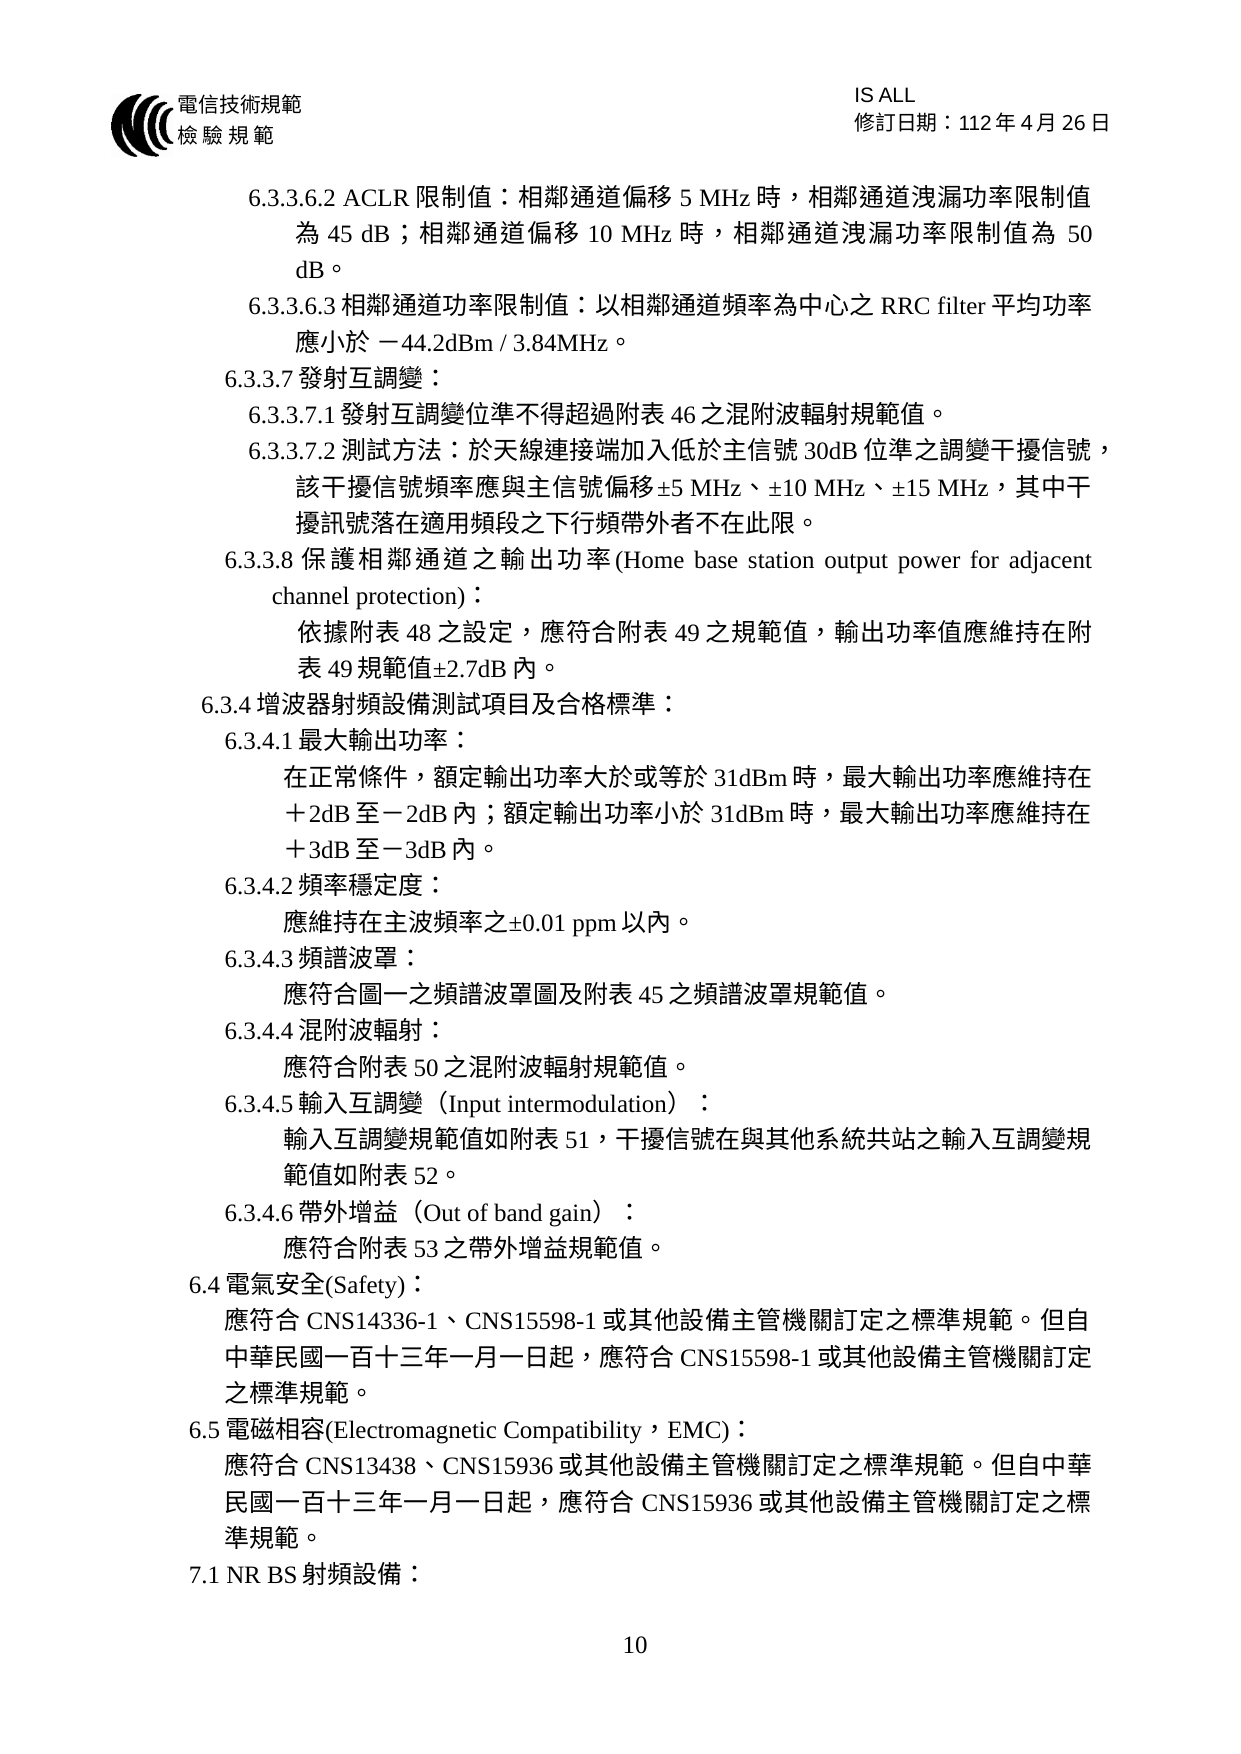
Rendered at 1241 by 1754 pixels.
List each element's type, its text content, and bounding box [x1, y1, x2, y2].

text 6.3.4.1最大輸出功率： [224, 721, 1092, 757]
text 6.4電氣安全(Safety)： [188, 1264, 1092, 1301]
text 6.3.3.7.1發射互調變位準不得超過附表46之混附波輻射規範值。 [248, 394, 1092, 431]
text 輸入互調變規範值如附表51，干擾信號在與其他系統共站之輸入互調變規範值如附表52。 [283, 1119, 1092, 1192]
text 6.3.3.8保護相鄰通道之輸出功率(Home base station output power for adjacent channel protection)： [224, 539, 1092, 612]
text 應符合附表50之混附波輻射規範值。 [283, 1047, 1092, 1083]
text 6.5電磁相容(Electromagnetic Compatibility，EMC)： [188, 1409, 1092, 1446]
text 6.3.3.6.2 ACLR限制值：相鄰通道偏移5 MHz時，相鄰通道洩漏功率限制值為45 dB；相鄰通道偏移10 MHz時，相鄰通道洩漏功率限制值為 50 dB。 [248, 177, 1092, 286]
text 7.1 NR BS射頻設備： [188, 1554, 1092, 1591]
text 應符合圖一之頻譜波罩圖及附表45之頻譜波罩規範值。 [283, 974, 1092, 1011]
text 6.3.4.5輸入互調變（Input intermodulation）： [224, 1083, 1092, 1119]
text 應符合CNS14336-1、CNS15598-1或其他設備主管機關訂定之標準規範。但自中華民國一百十三年一月一日起，應符合CNS15598-1或其他設備主管機關訂定之標準規範。 [224, 1301, 1092, 1409]
text 應符合附表53之帶外增益規範值。 [283, 1228, 1092, 1264]
text 6.3.4增波器射頻設備測試項目及合格標準： [201, 684, 1092, 721]
text 依據附表48之設定，應符合附表49之規範值，輸出功率值應維持在附表49規範值±2.7dB內。 [298, 612, 1092, 684]
text 應符合CNS13438、CNS15936或其他設備主管機關訂定之標準規範。但自中華民國一百十三年一月一日起，應符合CNS15936或其他設備主管機關訂定之標準規範。 [224, 1446, 1092, 1554]
text 6.3.4.3頻譜波罩： [224, 938, 1092, 974]
text 應維持在主波頻率之±0.01 ppm以內。 [283, 902, 1092, 938]
text 6.3.3.6.3相鄰通道功率限制值：以相鄰通道頻率為中心之RRC filter平均功率應小於 －44.2dBm / 3.84MHz。 [248, 286, 1092, 358]
text 6.3.3.7發射互調變： [224, 358, 1092, 394]
text 在正常條件，額定輸出功率大於或等於31dBm時，最大輸出功率應維持在＋2dB至－2dB內；額定輸出功率小於31dBm時，最大輸出功率應維持在＋3dB至－3dB內。 [283, 757, 1092, 866]
text 6.3.4.4混附波輻射： [224, 1011, 1092, 1047]
text 6.3.4.6帶外增益（Out of band gain）： [224, 1192, 1092, 1228]
text 6.3.4.2頻率穩定度： [224, 866, 1092, 902]
text 6.3.3.7.2測試方法：於天線連接端加入低於主信號30dB位準之調變干擾信號，該干擾信號頻率應與主信號偏移±5 MHz、±10 MHz、±15 MHz，其中干擾訊號落在適用頻段之下行頻帶外者不在此限。 [248, 431, 1092, 539]
